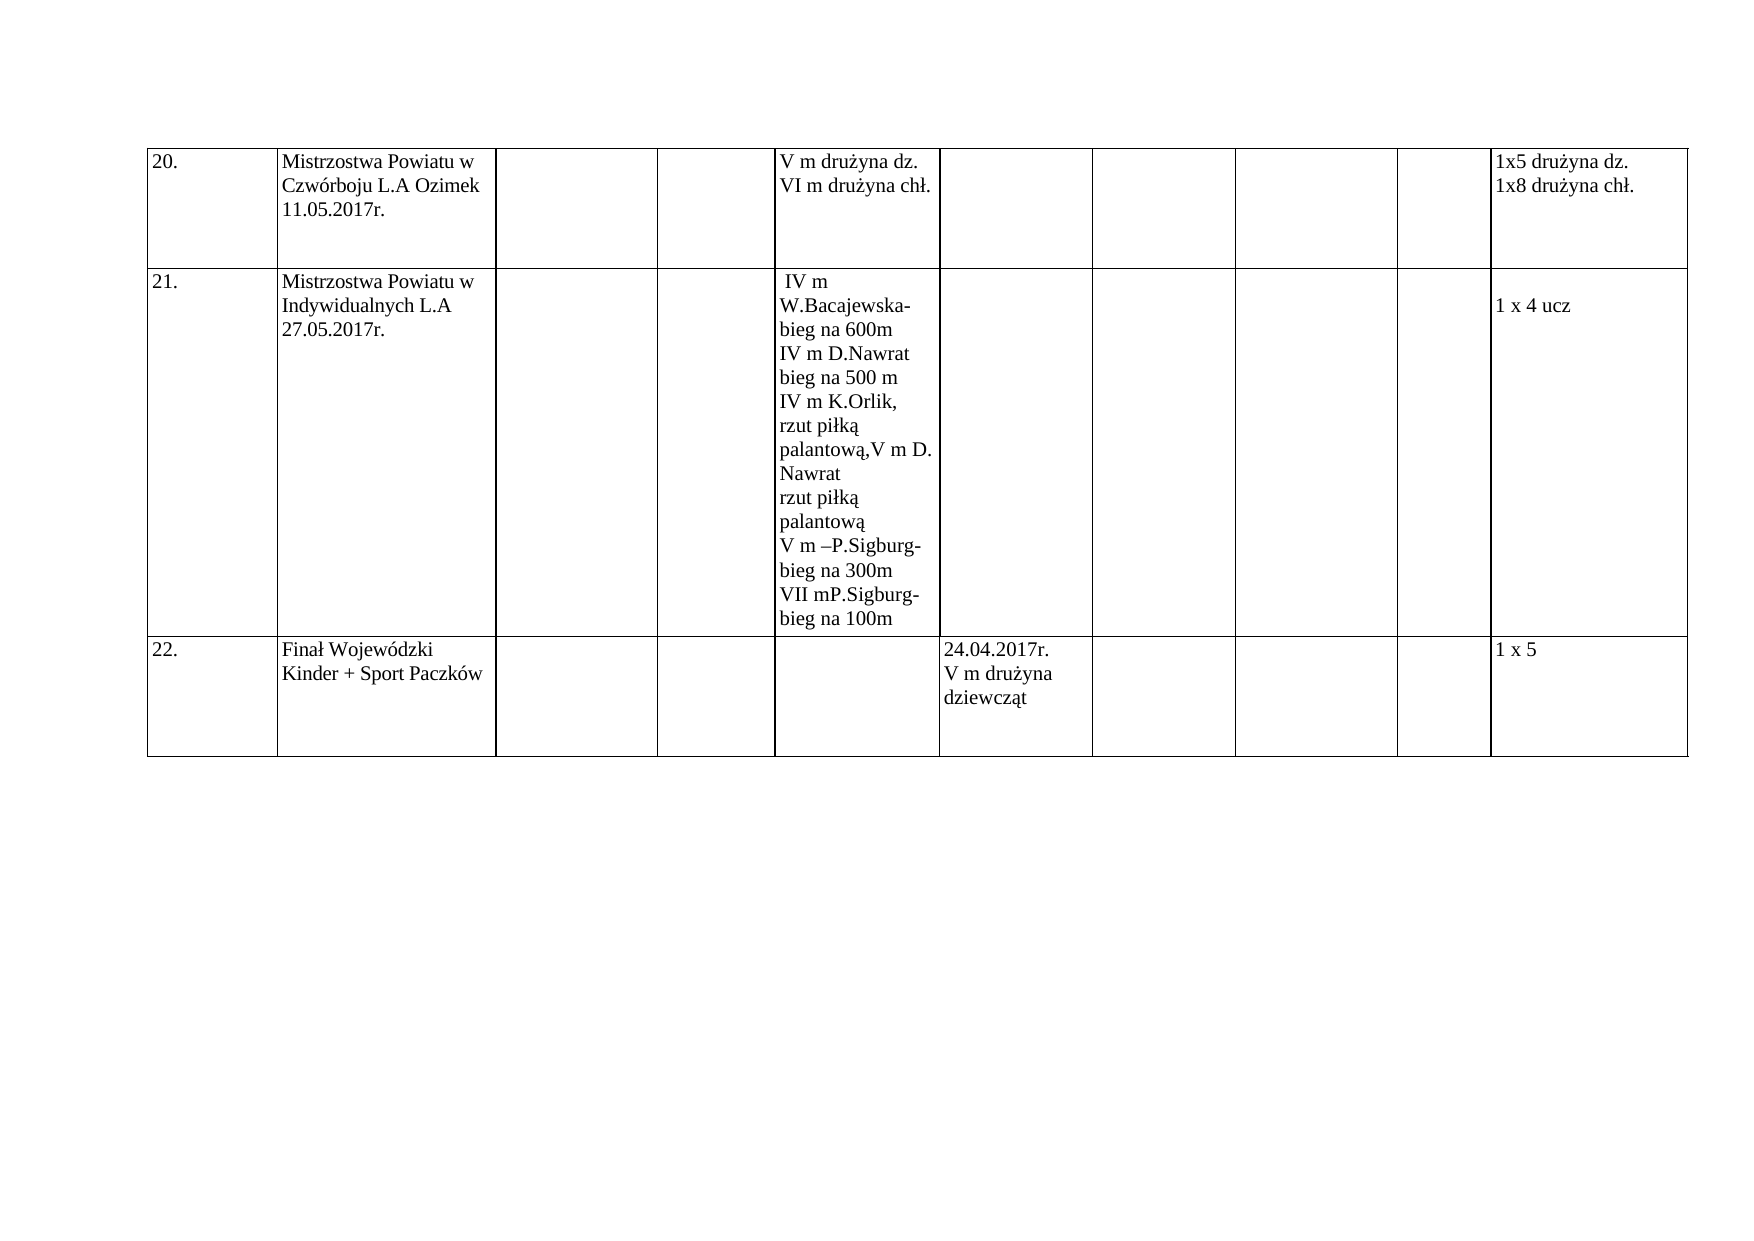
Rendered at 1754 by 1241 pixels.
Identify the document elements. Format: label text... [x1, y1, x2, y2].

table_cell [941, 269, 1092, 636]
table_cell [1093, 269, 1235, 636]
table_cell 1x5 drużyna dz. 1x8 drużyna chł. [1492, 149, 1687, 268]
table_cell [1236, 637, 1397, 756]
table_cell [658, 149, 774, 268]
table_cell [658, 269, 774, 636]
table_cell IV m W.Bacajewska-bieg na 600m IV m D.Nawrat bieg na 500 m IV m K.Orlik, rzut piłką palantową,V m D. Nawrat rzut piłką palantową V m –P.Sigburg-bieg na 300m VII mP.Sigburg-bieg na 100m [776, 269, 939, 636]
table_cell Finał Wojewódzki Kinder + Sport Paczków [278, 637, 495, 756]
table_cell [497, 637, 657, 756]
table_cell 20. [148, 149, 277, 268]
table_cell V m drużyna dz. VI m drużyna chł. [776, 149, 939, 268]
table_cell Mistrzostwa Powiatu w Indywidualnych L.A 27.05.2017r. [278, 269, 495, 636]
table_cell [1236, 149, 1397, 268]
table_cell [497, 269, 657, 636]
table_cell 24.04.2017r. V m drużyna dziewcząt [940, 637, 1092, 756]
table_cell [1236, 269, 1397, 636]
table_cell Mistrzostwa Powiatu w Czwórboju L.A Ozimek 11.05.2017r. [278, 149, 495, 268]
table_cell [497, 149, 657, 268]
table_cell [658, 637, 774, 756]
table_cell [1398, 269, 1490, 636]
table_cell [776, 637, 939, 756]
table_cell [1398, 637, 1490, 756]
table_cell 1 x 4 ucz [1492, 269, 1687, 636]
table_cell [1093, 149, 1235, 268]
table_cell [1093, 637, 1235, 756]
table_cell [941, 149, 1092, 268]
table_cell 1 x 5 [1492, 637, 1687, 756]
table_cell 22. [148, 637, 277, 756]
table_cell [1398, 149, 1490, 268]
table_cell 21. [148, 269, 277, 636]
